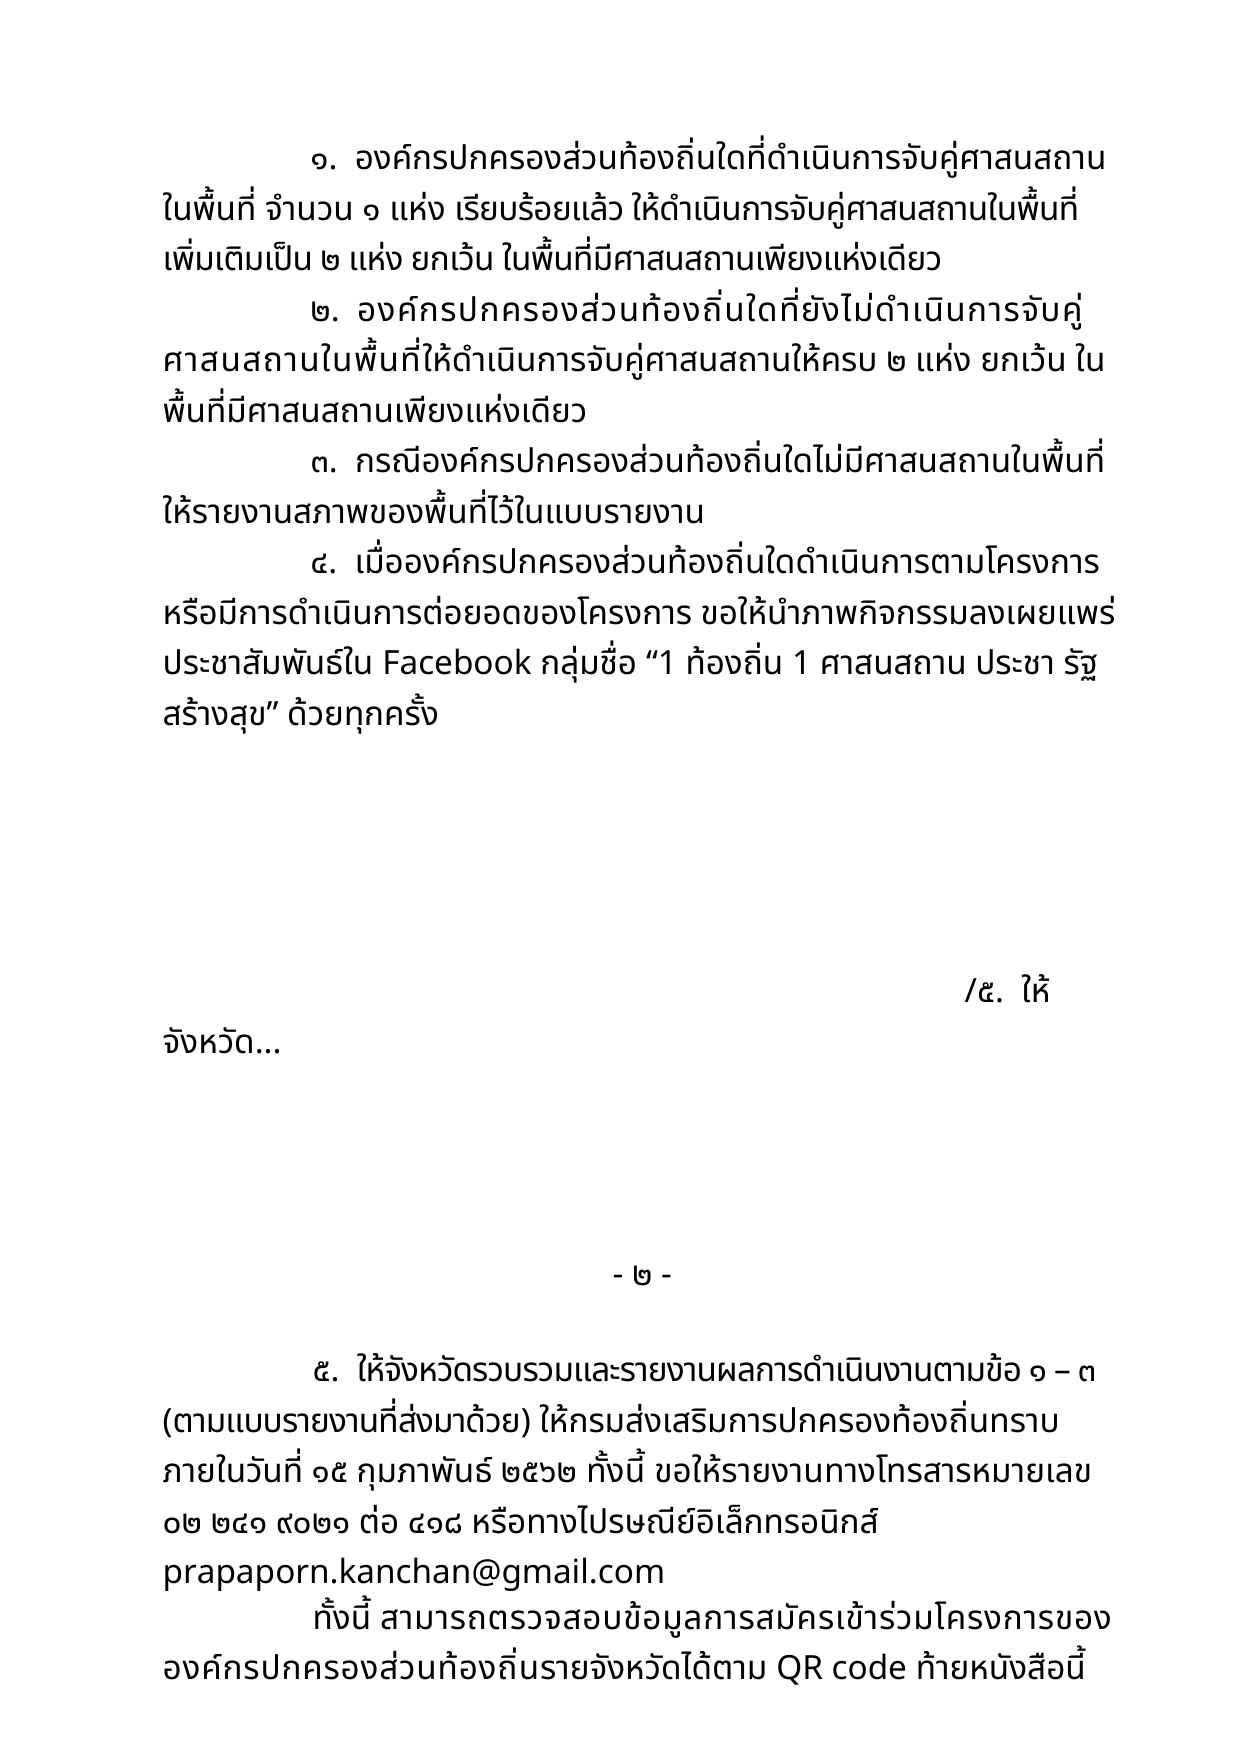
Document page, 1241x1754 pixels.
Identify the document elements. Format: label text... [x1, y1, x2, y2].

text ๓. กรณีองค์กรปกครองส่วนท้องถิ่นใดไม่มีศาสนสถานในพื้นที่ให้รายงานสภาพของพื้นที่ไว้ในแบบรายงาน [162, 437, 1122, 538]
text /๕. ให้จังหวัด... [162, 967, 1122, 1068]
text ๕. ให้จังหวัดรวบรวมและรายงานผลการดำเนินงานตามข้อ ๑ – ๓ (ตามแบบรายงานที่ส่งมาด้วย) ให้กรมส่งเสริมการปกครองท้องถิ่นทราบ ภายในวันที่ ๑๕ กุมภาพันธ์ ๒๕๖๒ ทั้งนี้ ขอให้รายงานทางโทรสารหมายเลข ๐๒ ๒๔๑ ๙๐๒๑ ต่อ ๔๑๘ หรือทางไปรษณีย์อิเล็กทรอนิกส์ prapaporn.kanchan@gmail.com [162, 1346, 1122, 1594]
text ๒. องค์กรปกครองส่วนท้องถิ่นใดที่ยังไม่ดำเนินการจับคู่ศาสนสถานในพื้นที่ให้ดำเนินการจับคู่ศาสนสถานให้ครบ ๒ แห่ง ยกเว้น ในพื้นที่มีศาสนสถานเพียงแห่งเดียว [162, 286, 1122, 437]
text ๔. เมื่อองค์กรปกครองส่วนท้องถิ่นใดดำเนินการตามโครงการ หรือมีการดำเนินการต่อยอดของโครงการ ขอให้นำภาพกิจกรรมลงเผยแพร่ประชาสัมพันธ์ใน Facebook กลุ่มชื่อ “1 ท้องถิ่น 1 ศาสนสถาน ประชา รัฐ สร้างสุข” ด้วยทุกครั้ง [162, 538, 1122, 740]
text - ๒ - [162, 1250, 1122, 1301]
text ทั้งนี้ สามารถตรวจสอบข้อมูลการสมัครเข้าร่วมโครงการขององค์กรปกครองส่วนท้องถิ่นรายจังหวัดได้ตาม QR code ท้ายหนังสือนี้ [162, 1594, 1122, 1695]
text ๑. องค์กรปกครองส่วนท้องถิ่นใดที่ดำเนินการจับคู่ศาสนสถานในพื้นที่ จำนวน ๑ แห่ง เรียบร้อยแล้ว ให้ดำเนินการจับคู่ศาสนสถานในพื้นที่เพิ่มเติมเป็น ๒ แห่ง ยกเว้น ในพื้นที่มีศาสนสถานเพียงแห่งเดียว [162, 134, 1122, 286]
